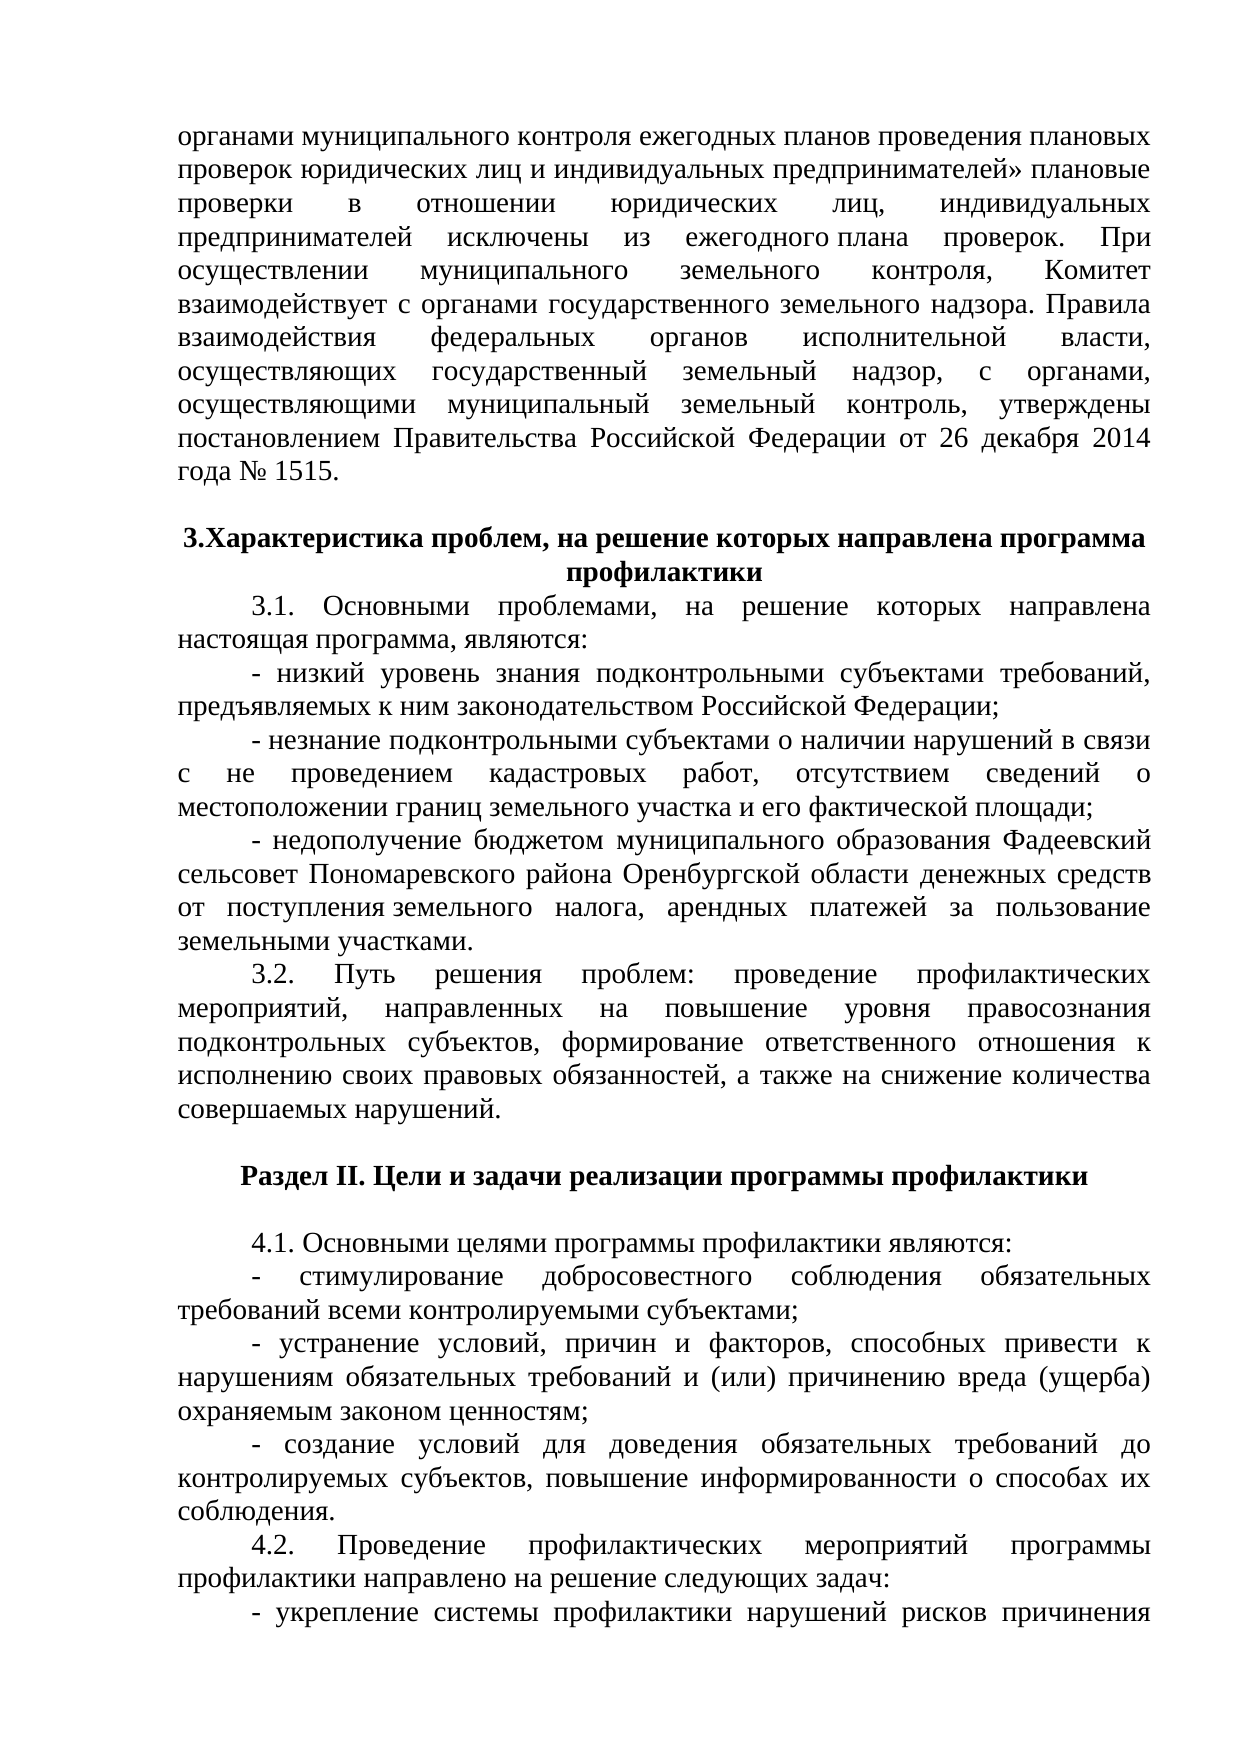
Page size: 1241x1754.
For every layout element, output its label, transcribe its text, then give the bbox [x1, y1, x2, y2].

text - низкий уровень знания подконтрольными субъектами требований, предъявляемых к ним законодательством Российской Федерации; [177, 655, 1152, 722]
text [177, 118, 1152, 487]
text - стимулирование добросовестного соблюдения обязательных требований всеми контролируемыми субъектами; [177, 1258, 1152, 1326]
text 4.2. Проведение профилактических мероприятий программы профилактики направлено на решение следующих задач: [177, 1527, 1152, 1594]
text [177, 1594, 1152, 1627]
text 3.2. Путь решения проблем: проведение профилактических мероприятий, направленных на повышение уровня правосознания подконтрольных субъектов, формирование ответственного отношения к исполнению своих правовых обязанностей, а также на снижение количества совершаемых нарушений. [177, 957, 1152, 1124]
text - незнание подконтрольными субъектами о наличии нарушений в связи с не проведением кадастровых работ, отсутствием сведений о местоположении границ земельного участка и его фактической площади; [177, 722, 1152, 822]
text Раздел II. Цели и задачи реализации программы профилактики [177, 1158, 1152, 1191]
text - недополучение бюджетом муниципального образования Фадеевский сельсовет Пономаревского района Оренбургской области денежных средств от поступления земельного налога, арендных платежей за пользование земельными участками. [177, 822, 1152, 957]
text - создание условий для доведения обязательных требований до контролируемых субъектов, повышение информированности о способах их соблюдения. [177, 1426, 1152, 1527]
text 3.Характеристика проблем, на решение которых направлена программа профилактики [177, 521, 1152, 588]
text - устранение условий, причин и факторов, способных привести к нарушениям обязательных требований и (или) причинению вреда (ущерба) охраняемым законом ценностям; [177, 1326, 1152, 1426]
text 4.1. Основными целями программы профилактики являются: [177, 1225, 1152, 1258]
text 3.1. Основными проблемами, на решение которых направлена настоящая программа, являются: [177, 588, 1152, 655]
